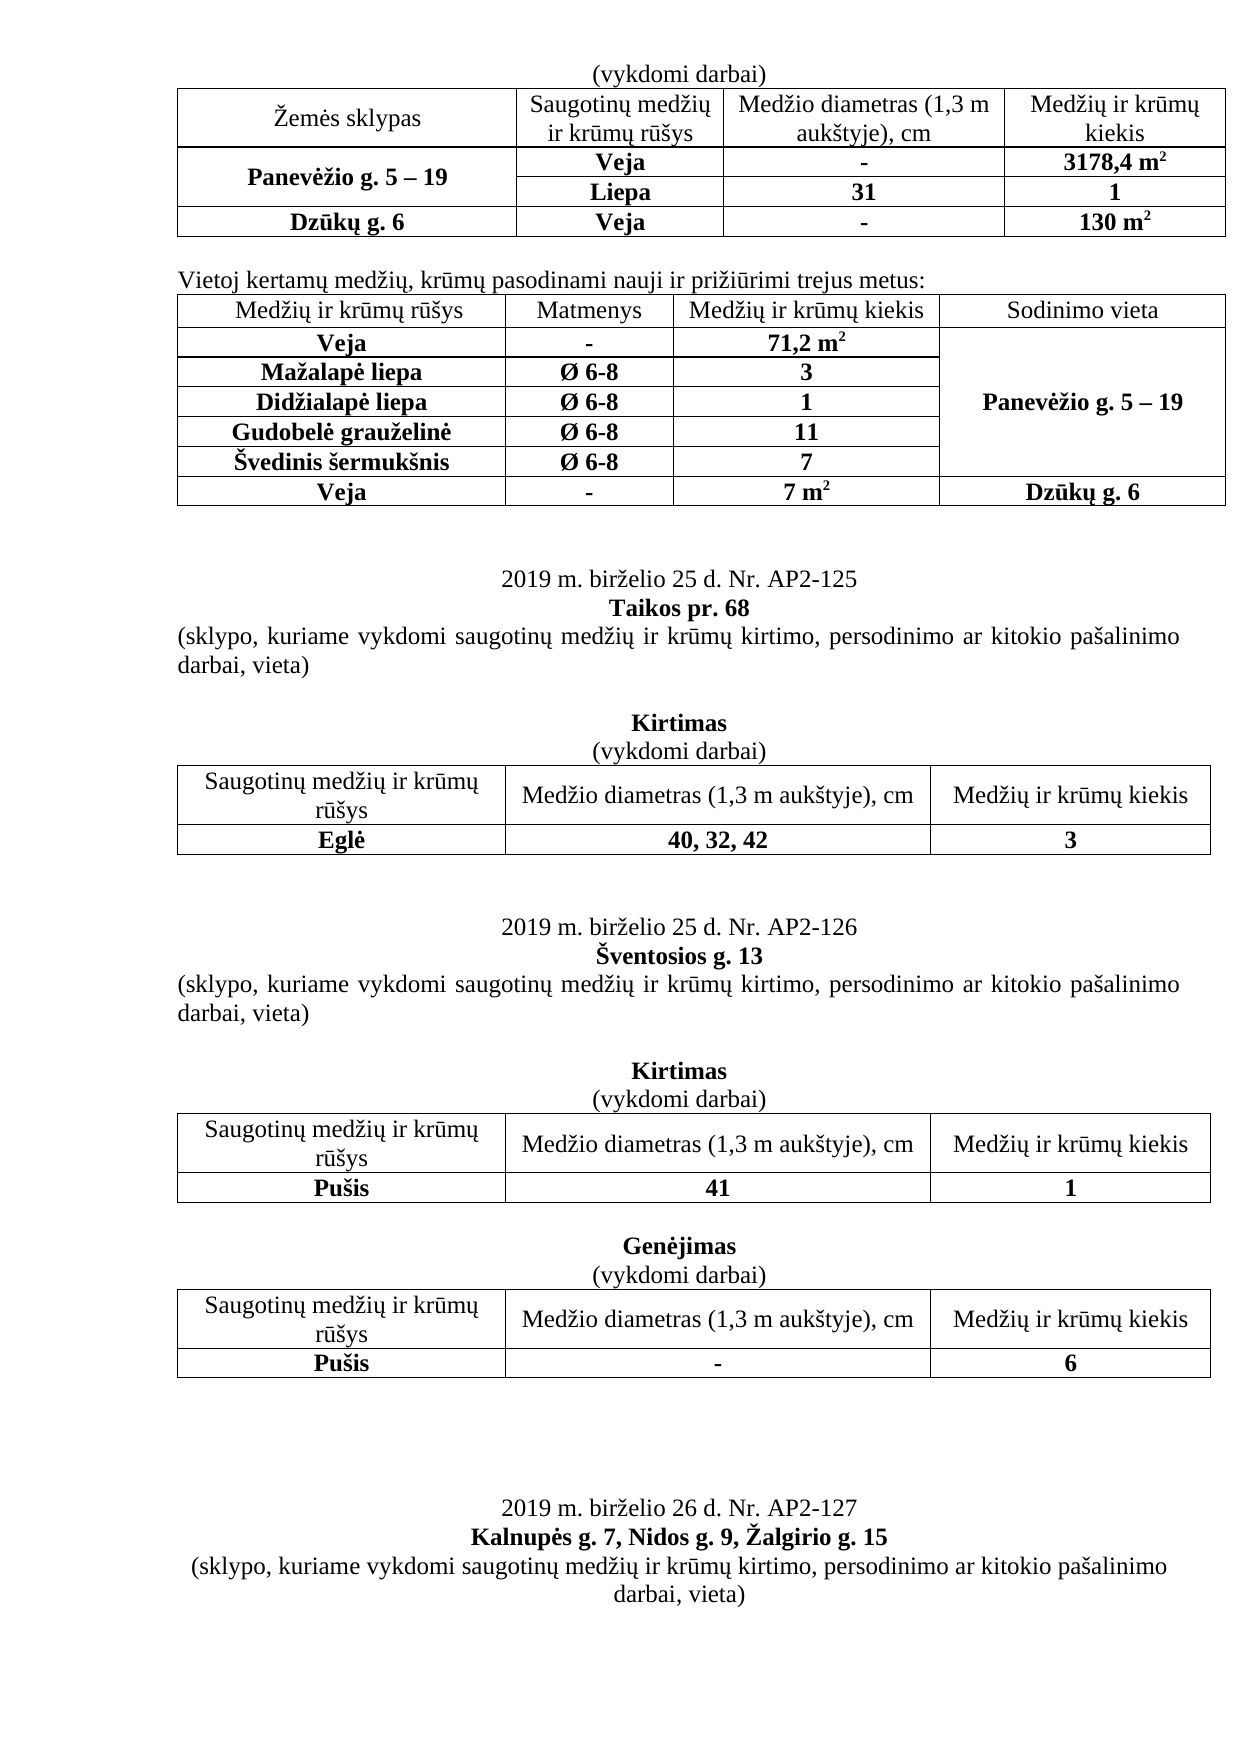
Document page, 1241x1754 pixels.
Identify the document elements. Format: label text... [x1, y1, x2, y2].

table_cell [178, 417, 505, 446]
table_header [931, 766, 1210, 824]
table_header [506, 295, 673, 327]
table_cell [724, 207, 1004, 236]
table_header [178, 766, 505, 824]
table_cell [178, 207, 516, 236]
text (vykdomi darbai) [177, 1084, 1181, 1113]
text (vykdomi darbai) [177, 59, 1181, 88]
text 2019 m. birželio 25 d. Nr. AP2-126 [177, 912, 1181, 941]
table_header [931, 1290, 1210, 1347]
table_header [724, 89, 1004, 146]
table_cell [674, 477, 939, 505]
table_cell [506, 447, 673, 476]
text Vietoj kertamų medžių, krūmų pasodinami nauji ir prižiūrimi trejus metus: [177, 266, 1181, 294]
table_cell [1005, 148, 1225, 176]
text (sklypo, kuriame vykdomi saugotinų medžių ir krūmų kirtimo, persodinimo ar kitokio pašalinimo darbai, vieta) [177, 621, 1181, 679]
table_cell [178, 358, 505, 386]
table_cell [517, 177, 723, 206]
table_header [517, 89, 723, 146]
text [177, 1551, 1181, 1608]
text 2019 m. birželio 25 d. Nr. AP2-125 [177, 564, 1181, 593]
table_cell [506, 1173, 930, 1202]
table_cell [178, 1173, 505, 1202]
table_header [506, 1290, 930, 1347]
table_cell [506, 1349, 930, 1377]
text Kalnupės g. 7, Nidos g. 9, Žalgirio g. 15 [177, 1522, 1181, 1551]
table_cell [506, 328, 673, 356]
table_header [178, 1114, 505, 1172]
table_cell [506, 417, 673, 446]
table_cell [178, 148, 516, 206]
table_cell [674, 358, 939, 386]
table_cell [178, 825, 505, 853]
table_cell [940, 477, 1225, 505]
text (vykdomi darbai) [177, 736, 1181, 765]
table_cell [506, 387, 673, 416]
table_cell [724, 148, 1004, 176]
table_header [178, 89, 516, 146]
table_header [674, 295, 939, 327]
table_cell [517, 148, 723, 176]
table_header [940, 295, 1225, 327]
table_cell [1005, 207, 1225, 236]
text Šventosios g. 13 [177, 941, 1181, 969]
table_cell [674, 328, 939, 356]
text Genėjimas [177, 1231, 1181, 1260]
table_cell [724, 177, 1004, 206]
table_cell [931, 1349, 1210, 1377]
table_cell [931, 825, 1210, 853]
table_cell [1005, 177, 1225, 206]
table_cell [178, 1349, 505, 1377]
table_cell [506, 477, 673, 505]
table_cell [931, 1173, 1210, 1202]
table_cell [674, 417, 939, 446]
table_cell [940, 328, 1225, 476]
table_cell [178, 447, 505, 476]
text (vykdomi darbai) [177, 1260, 1181, 1289]
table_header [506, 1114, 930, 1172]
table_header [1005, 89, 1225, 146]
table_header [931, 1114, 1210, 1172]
text Taikos pr. 68 [177, 593, 1181, 621]
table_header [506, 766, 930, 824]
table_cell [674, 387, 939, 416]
text (sklypo, kuriame vykdomi saugotinų medžių ir krūmų kirtimo, persodinimo ar kitokio pašalinimo darbai, vieta) [177, 969, 1181, 1027]
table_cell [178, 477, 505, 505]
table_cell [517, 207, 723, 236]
text Kirtimas [177, 1056, 1181, 1084]
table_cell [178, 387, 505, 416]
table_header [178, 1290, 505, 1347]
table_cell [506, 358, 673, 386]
text 2019 m. birželio 26 d. Nr. AP2-127 [177, 1493, 1181, 1522]
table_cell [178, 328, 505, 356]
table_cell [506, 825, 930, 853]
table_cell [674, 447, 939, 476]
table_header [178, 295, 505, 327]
text Kirtimas [177, 708, 1181, 736]
